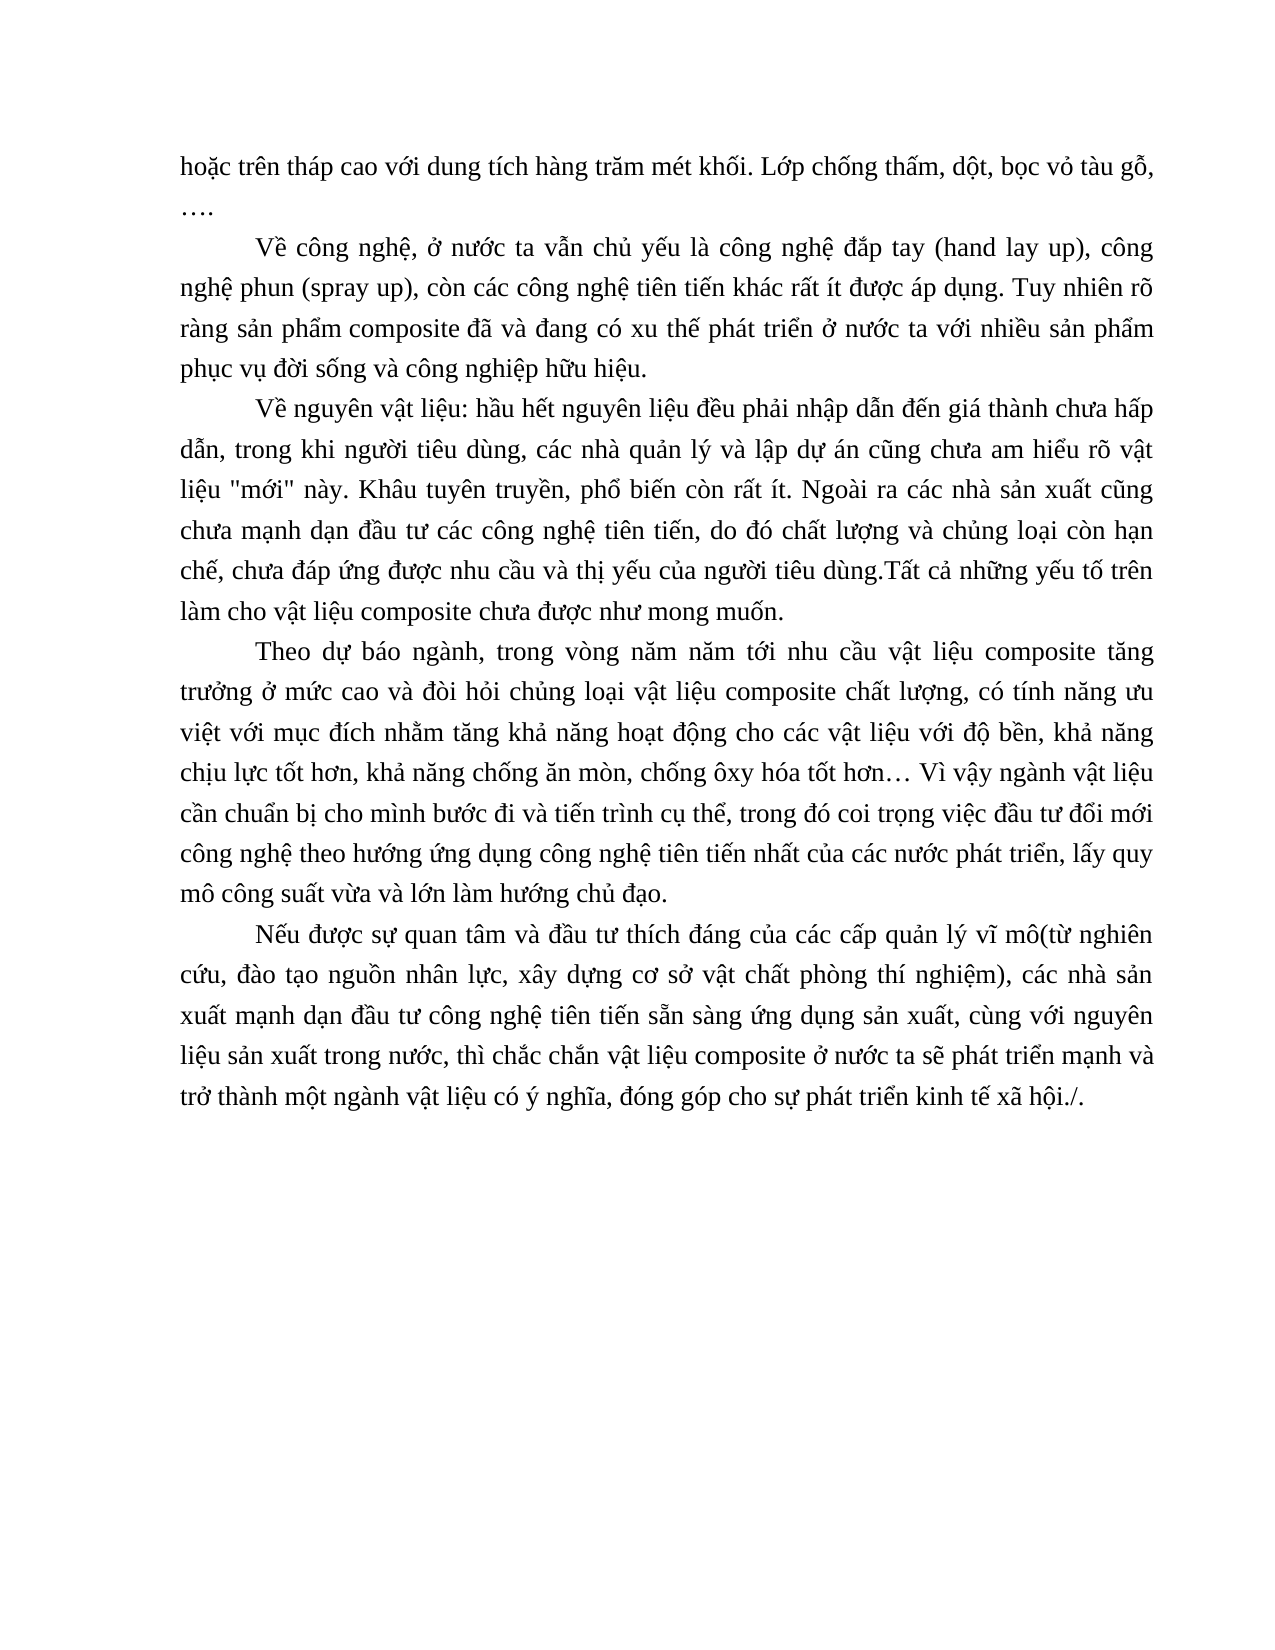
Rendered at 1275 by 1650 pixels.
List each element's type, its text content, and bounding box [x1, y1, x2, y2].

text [180, 150, 1155, 222]
text Nếu được sự quan tâm và đầu tư thích đáng của các cấp quản lý vĩ mô(từ nghiên cứu, đào tạo nguồn nhân lực, xây dựng cơ sở vật chất phòng thí nghiệm), các nhà sản xuất mạnh dạn đầu tư công nghệ tiên tiến sẵn sàng ứng dụng sản xuất, cùng với nguyên liệu sản xuất trong nước, thì chắc chắn vật liệu composite ở nước ta sẽ phát triển mạnh và trở thành một ngành vật liệu có ý nghĩa, đóng góp cho sự phát triển kinh tế xã hội./. [180, 918, 1155, 1111]
text Về nguyên vật liệu: hầu hết nguyên liệu đều phải nhập dẫn đến giá thành chưa hấp dẫn, trong khi người tiêu dùng, các nhà quản lý và lập dự án cũng chưa am hiểu rõ vật liệu "mới" này. Khâu tuyên truyền, phổ biến còn rất ít. Ngoài ra các nhà sản xuất cũng chưa mạnh dạn đầu tư các công nghệ tiên tiến, do đó chất lượng và chủng loại còn hạn chế, chưa đáp ứng được nhu cầu và thị yếu của người tiêu dùng.Tất cả những yếu tố trên làm cho vật liệu composite chưa được như mong muốn. [180, 392, 1155, 626]
text Về công nghệ, ở nước ta vẫn chủ yếu là công nghệ đắp tay (hand lay up), công nghệ phun (spray up), còn các công nghệ tiên tiến khác rất ít được áp dụng. Tuy nhiên rõ ràng sản phẩm composite đã và đang có xu thế phát triển ở nước ta với nhiều sản phẩm phục vụ đời sống và công nghiệp hữu hiệu. [180, 231, 1155, 383]
text Theo dự báo ngành, trong vòng năm năm tới nhu cầu vật liệu composite tăng trưởng ở mức cao và đòi hỏi chủng loại vật liệu composite chất lượng, có tính năng ưu việt với mục đích nhằm tăng khả năng hoạt động cho các vật liệu với độ bền, khả năng chịu lực tốt hơn, khả năng chống ăn mòn, chống ôxy hóa tốt hơn… Vì vậy ngành vật liệu cần chuẩn bị cho mình bước đi và tiến trình cụ thể, trong đó coi trọng việc đầu tư đổi mới công nghệ theo hướng ứng dụng công nghệ tiên tiến nhất của các nước phát triển, lấy quy mô công suất vừa và lớn làm hướng chủ đạo. [180, 635, 1155, 909]
